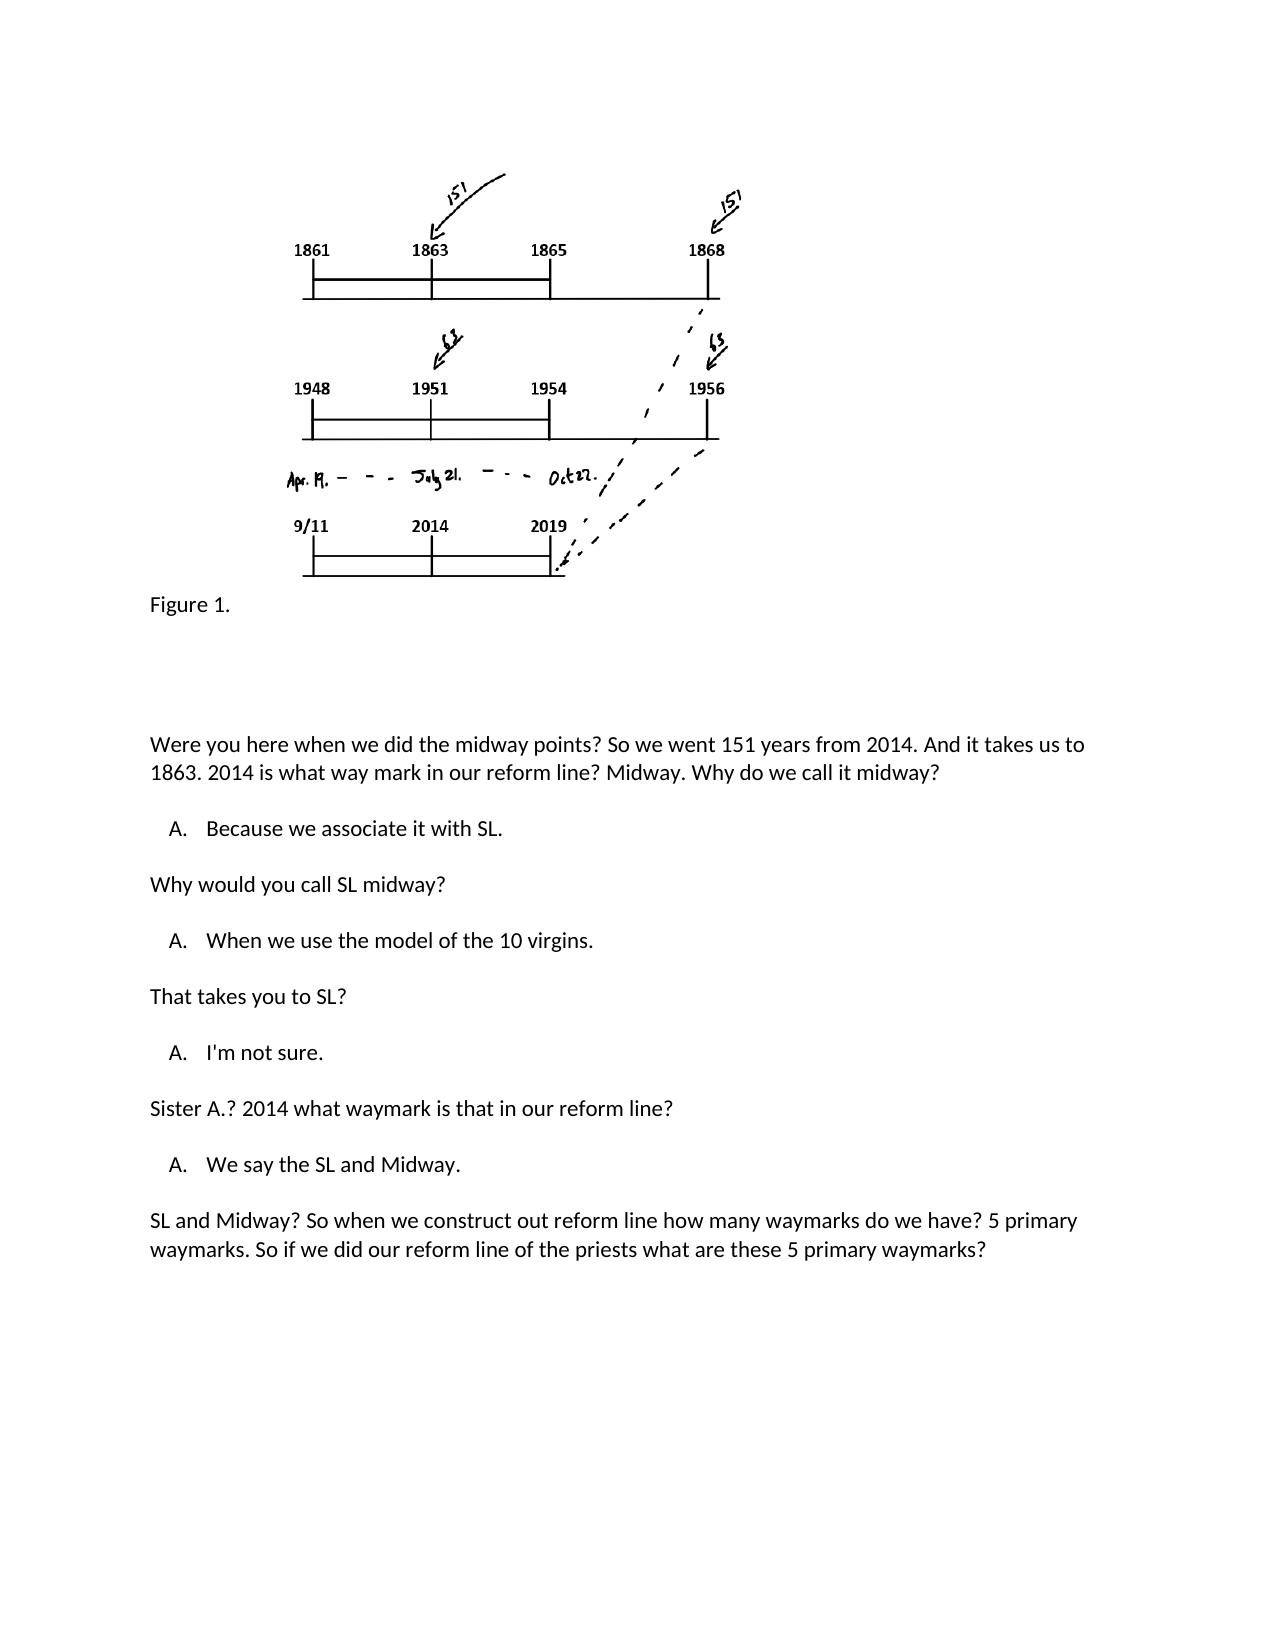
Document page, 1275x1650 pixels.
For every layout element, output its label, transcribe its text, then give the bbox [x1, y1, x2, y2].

list Because we associate it with SL. [169, 814, 1125, 842]
list We say the SL and Midway. [169, 1151, 1125, 1179]
text SL and Midway? So when we construct out reform line how many waymarks do we have? 5 primary waymarks. So if we did our reform line of the priests what are these 5 primary waymarks? [150, 1207, 1125, 1263]
text Sister A.? 2014 what waymark is that in our reform line? [150, 1094, 1125, 1123]
list I'm not sure. [169, 1038, 1125, 1067]
text That takes you to SL? [150, 982, 1125, 1011]
list When we use the model of the 10 virgins. [169, 926, 1125, 954]
picture [235, 150, 773, 613]
text Were you here when we did the midway points? So we went 151 years from 2014. And it takes us to 1863. 2014 is what way mark in our reform line? Midway. Why do we call it midway? [150, 730, 1125, 786]
text Why would you call SL midway? [150, 870, 1125, 898]
